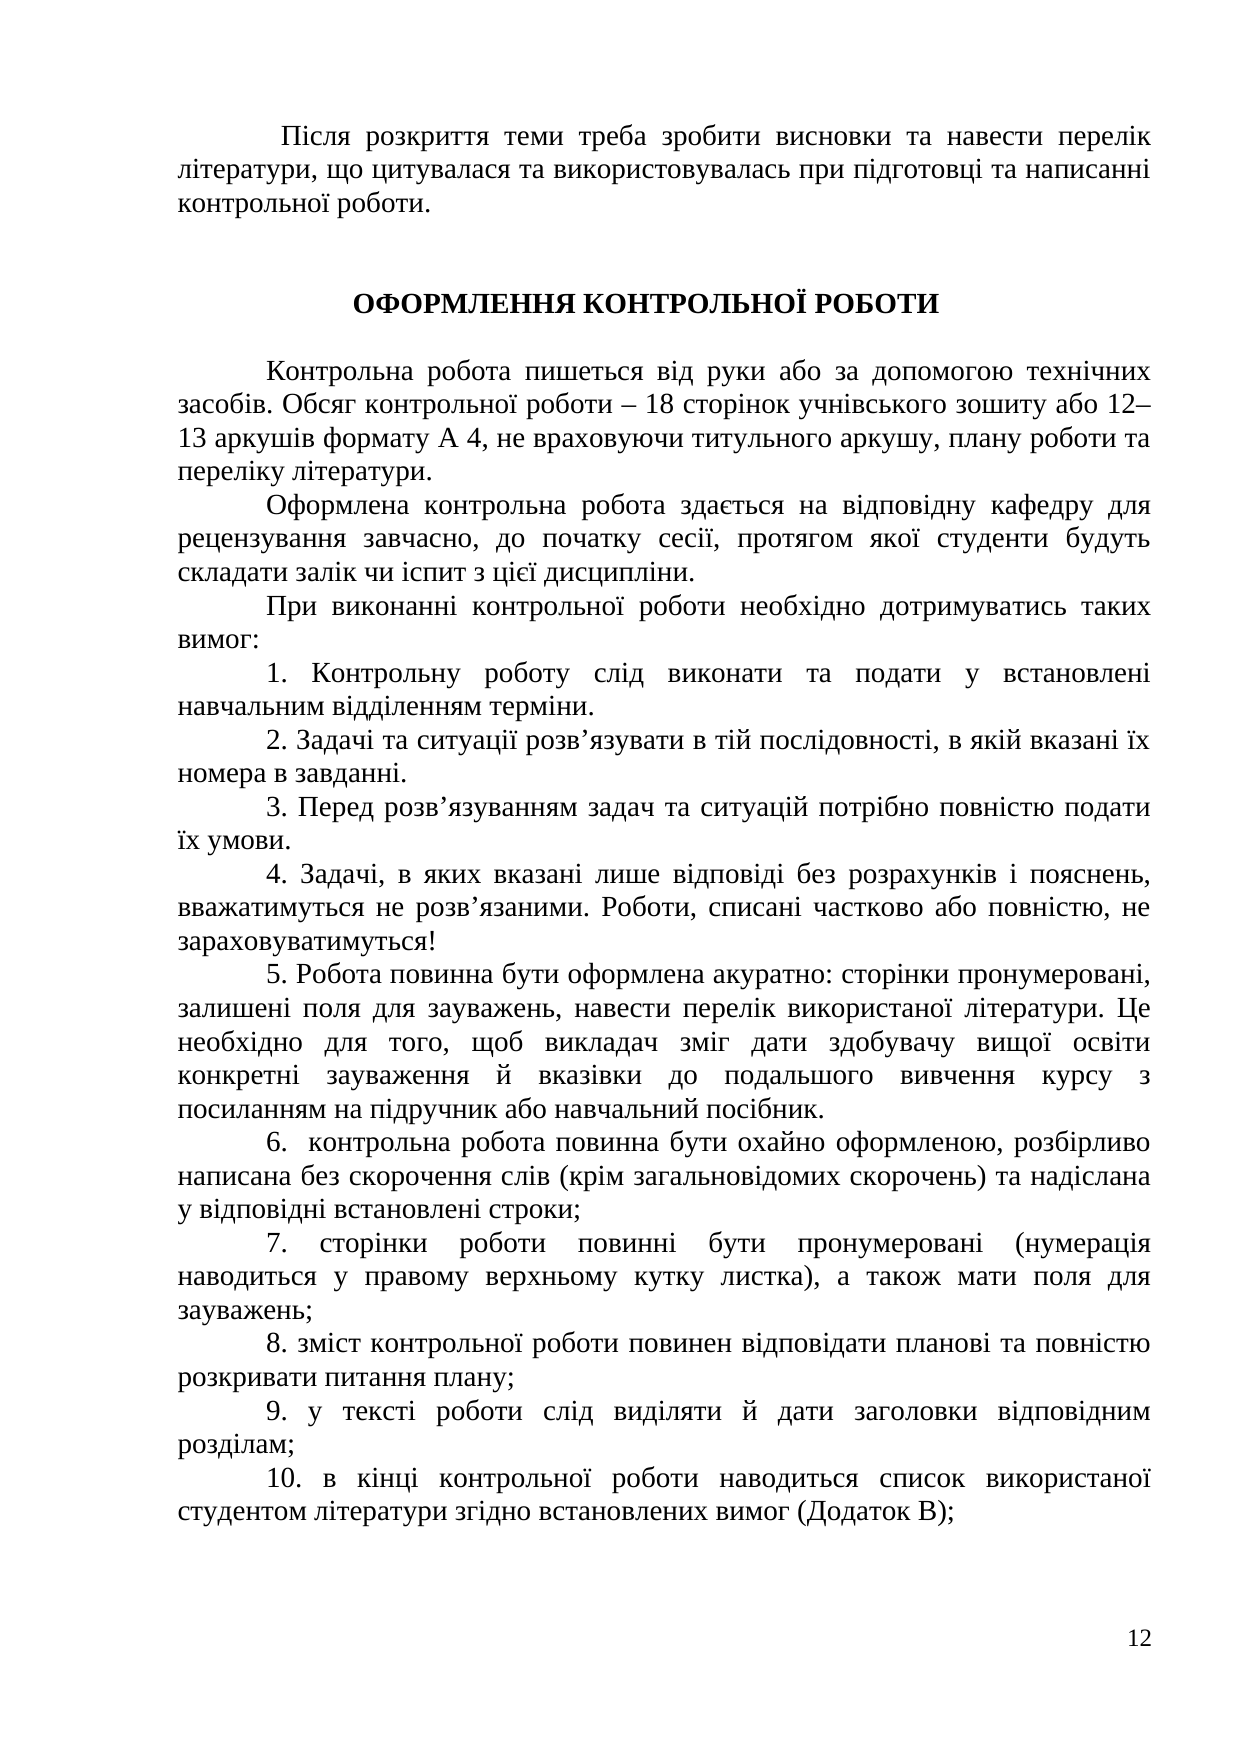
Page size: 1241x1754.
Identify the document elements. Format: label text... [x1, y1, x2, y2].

text При виконанні контрольної роботи необхідно дотримуватись таких вимог: [177, 588, 1152, 655]
text Після розкриття теми треба зробити висновки та навести перелік літератури, що цитувалася та використовувалась при підготовці та написанні контрольної роботи. [177, 118, 1152, 219]
text 7. сторінки роботи повинні бути пронумеровані (нумерація наводиться у правому верхньому кутку листка), а також мати поля для зауважень; [177, 1225, 1152, 1326]
text 10. в кінці контрольної роботи наводиться список використаної студентом літератури згідно встановлених вимог (Додаток В); [177, 1460, 1152, 1527]
text 5. Робота повинна бути оформлена акуратно: сторінки пронумеровані, залишені поля для зауважень, навести перелік використаної літератури. Це необхідно для того, щоб викладач зміг дати здобувачу вищої освіти конкретні зауваження й вказівки до подальшого вивчення курсу з посиланням на підручник або навчальний посібник. [177, 957, 1152, 1124]
text 2. Задачі та ситуації розв’язувати в тій послідовності, в якій вказані їх номера в завданні. [177, 722, 1152, 789]
text 1. Контрольну роботу слід виконати та подати у встановлені навчальним відділенням терміни. [177, 655, 1152, 722]
text ОФОРМЛЕННЯ КОНТРОЛЬНОЇ РОБОТИ [177, 286, 1152, 319]
text 8. зміст контрольної роботи повинен відповідати планові та повністю розкривати питання плану; [177, 1326, 1152, 1393]
text 6. контрольна робота повинна бути охайно оформленою, розбірливо написана без скорочення слів (крім загальновідомих скорочень) та надіслана у відповідні встановлені строки; [177, 1124, 1152, 1225]
text 9. у тексті роботи слід виділяти й дати заголовки відповідним розділам; [177, 1393, 1152, 1460]
text 3. Перед розв’язуванням задач та ситуацій потрібно повністю подати їх умови. [177, 789, 1152, 856]
text Контрольна робота пишеться від руки або за допомогою технічних засобів. Обсяг контрольної роботи – 18 сторінок учнівського зошиту або 12–13 аркушів формату А 4, не враховуючи титульного аркушу, плану роботи та переліку літератури. [177, 353, 1152, 487]
text Оформлена контрольна робота здається на відповідну кафедру для рецензування завчасно, до початку сесії, протягом якої студенти будуть складати залік чи іспит з цієї дисципліни. [177, 487, 1152, 588]
text 4. Задачі, в яких вказані лише відповіді без розрахунків і пояснень, вважатимуться не розв’язаними. Роботи, списані частково або повністю, не зараховуватимуться! [177, 856, 1152, 957]
